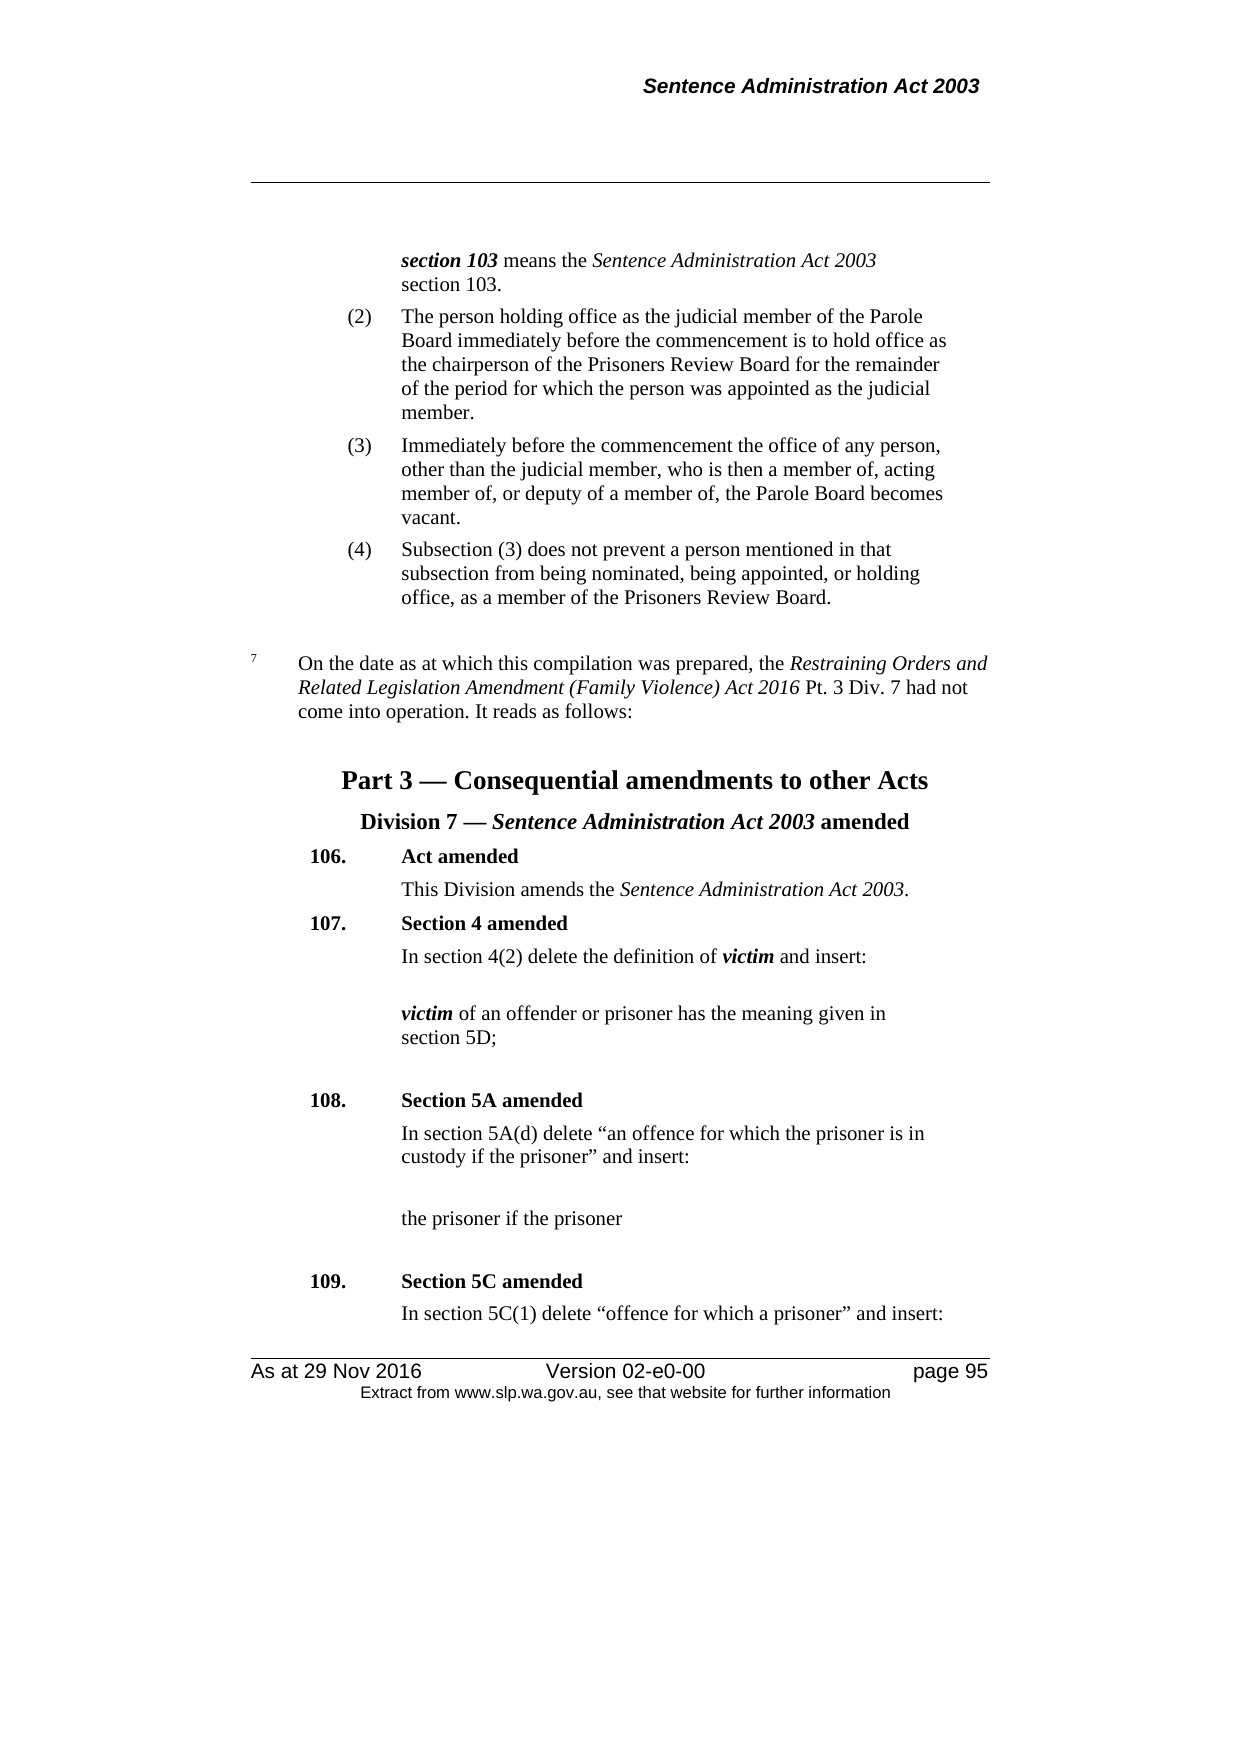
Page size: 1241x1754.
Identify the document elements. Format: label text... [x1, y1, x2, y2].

subtitle 107. Section 4 amended [309, 911, 960, 935]
text victim of an offender or prisoner has the meaning given in section 5D; [309, 1001, 960, 1049]
text In section 4(2) delete the definition of victim and insert: [312, 944, 960, 968]
text section 103 means the Sentence Administration Act 2003 section 103. [309, 247, 960, 296]
text the prisoner if the prisoner [312, 1206, 960, 1230]
text (4) Subsection (3) does not prevent a person mentioned in that subsection from being nominated, being appointed, or holding office, as a member of the Prisoners Review Board. [312, 537, 960, 609]
text This Division amends the Sentence Administration Act 2003. [312, 877, 960, 901]
text (3) Immediately before the commencement the office of any person, other than the judicial member, who is then a member of, acting member of, or deputy of a member of, the Parole Board becomes vacant. [312, 433, 960, 529]
subtitle 109. Section 5C amended [309, 1269, 960, 1293]
text In section 5C(1) delete “offence for which a prisoner” and insert: [312, 1301, 960, 1325]
subtitle 106. Act amended [309, 844, 960, 868]
subtitle Part 3 — Consequential amendments to other Acts [309, 764, 960, 795]
text (2) The person holding office as the judicial member of the Parole Board immediately before the commencement is to hold office as the chairperson of the Prisoners Review Board for the remainder of the period for which the person was appointed as the judicial member. [312, 304, 960, 424]
text 7 On the date as at which this compilation was prepared, the Restraining Orders and Related Legislation Amendment (Family Violence) Act 2016 Pt. 3 Div. 7 had not come into operation. It reads as follows: [251, 651, 990, 723]
subtitle 108. Section 5A amended [309, 1088, 960, 1112]
subtitle Division 7 — Sentence Administration Act 2003 amended [309, 808, 960, 834]
text In section 5A(d) delete “an offence for which the prisoner is in custody if the prisoner” and insert: [312, 1120, 960, 1168]
